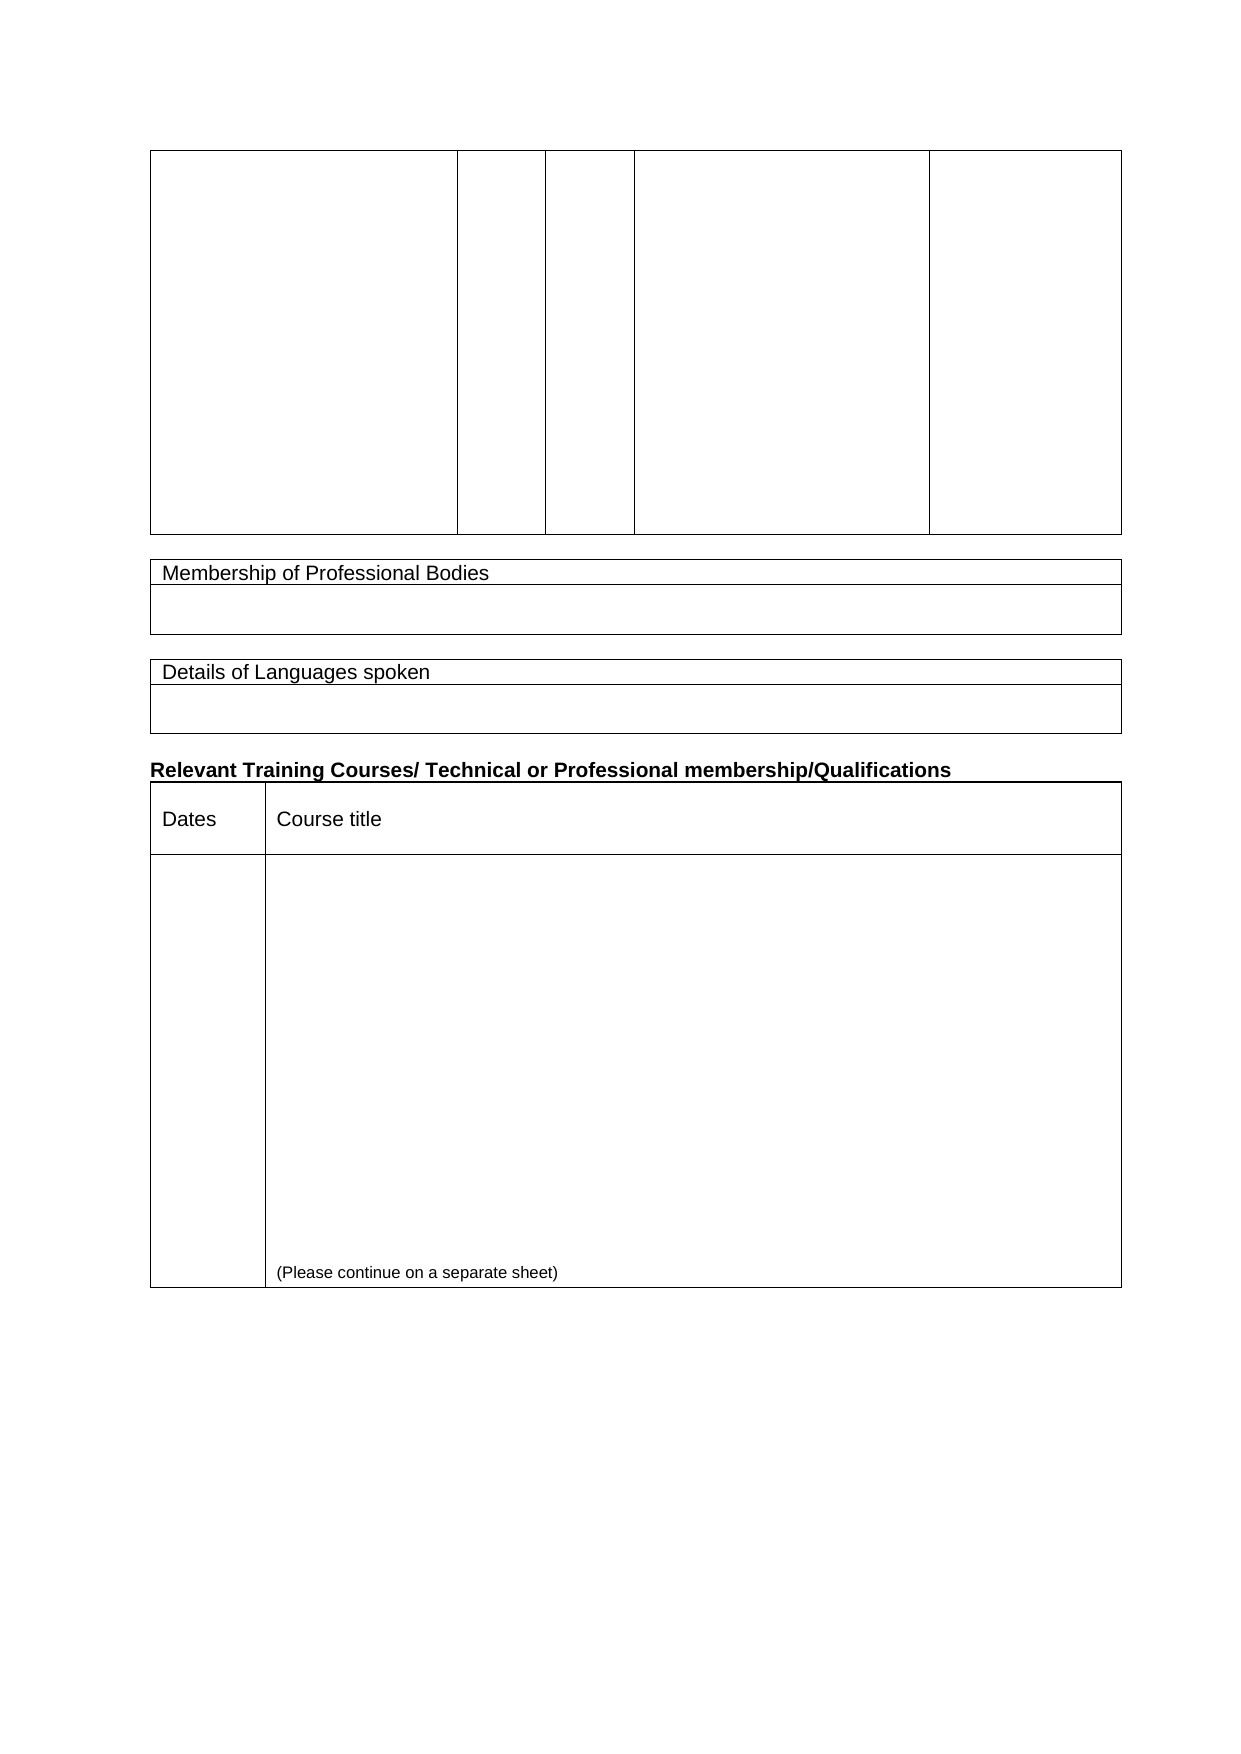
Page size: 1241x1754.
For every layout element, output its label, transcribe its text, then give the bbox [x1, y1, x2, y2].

subtitle Relevant Training Courses/ Technical or Professional membership/Qualifications [150, 757, 1090, 781]
table_cell [930, 151, 1121, 534]
table_cell [546, 151, 634, 534]
table_header Details of Languages spoken [151, 660, 1121, 683]
table_cell [151, 585, 1121, 633]
table_cell (Please continue on a separate sheet) [266, 855, 1121, 1287]
table_cell [151, 151, 457, 534]
table_cell [458, 151, 545, 534]
table_cell [151, 685, 1121, 732]
table_cell [151, 855, 265, 1287]
table_header Course title [266, 783, 1121, 854]
table_cell [635, 151, 929, 534]
table_header Membership of Professional Bodies [151, 560, 1121, 584]
table_header Dates [151, 783, 265, 854]
